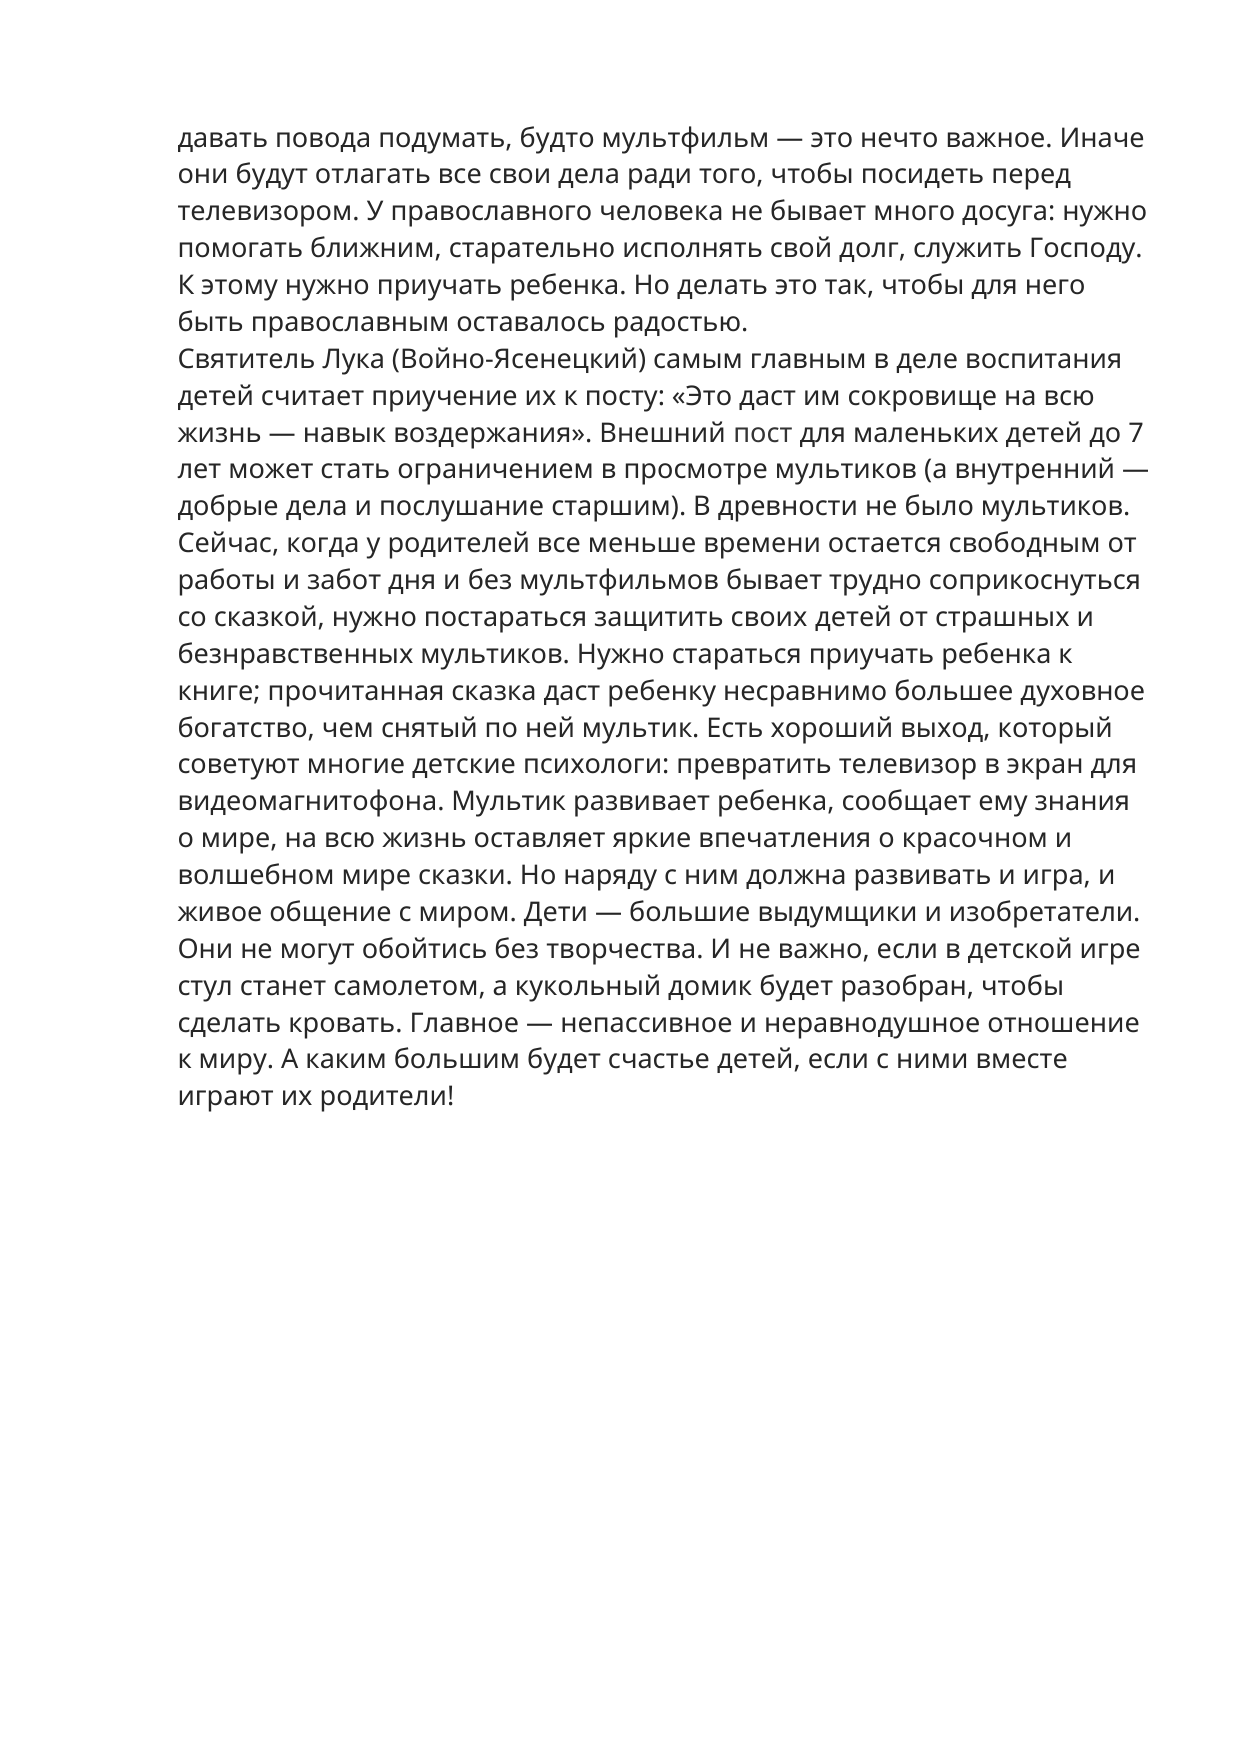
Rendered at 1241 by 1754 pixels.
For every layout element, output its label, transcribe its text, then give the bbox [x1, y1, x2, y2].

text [177, 118, 1152, 339]
text Святитель Лука (Войно-Ясенецкий) самым главным в деле воспитания детей считает приучение их к посту: «Это даст им сокровище на всю жизнь — навык воздержания». Внешний пост для маленьких детей до 7 лет может стать ограничением в просмотре мультиков (а внутренний — добрые дела и послушание старшим). В древности не было мультиков. Сейчас, когда у родителей все меньше времени остается свободным от работы и забот дня и без мультфильмов бывает трудно соприкоснуться со сказкой, нужно постараться защитить своих детей от страшных и безнравственных мультиков. Нужно стараться приучать ребенка к книге; прочитанная сказка даст ребенку несравнимо большее духовное богатство, чем снятый по ней мультик. Есть хороший выход, который советуют многие детские психологи: превратить телевизор в экран для видеомагнитофона. Мультик развивает ребенка, сообщает ему знания о мире, на всю жизнь оставляет яркие впечатления о красочном и волшебном мире сказки. Но наряду с ним должна развивать и игра, и живое общение с миром. Дети — большие выдумщики и изобретатели. Они не могут обойтись без творчества. И не важно, если в детской игре стул станет самолетом, а кукольный домик будет разобран, чтобы сделать кровать. Главное — непассивное и неравнодушное отношение к миру. А каким большим будет счастье детей, если с ними вместе играют их родители! [177, 339, 1152, 1114]
